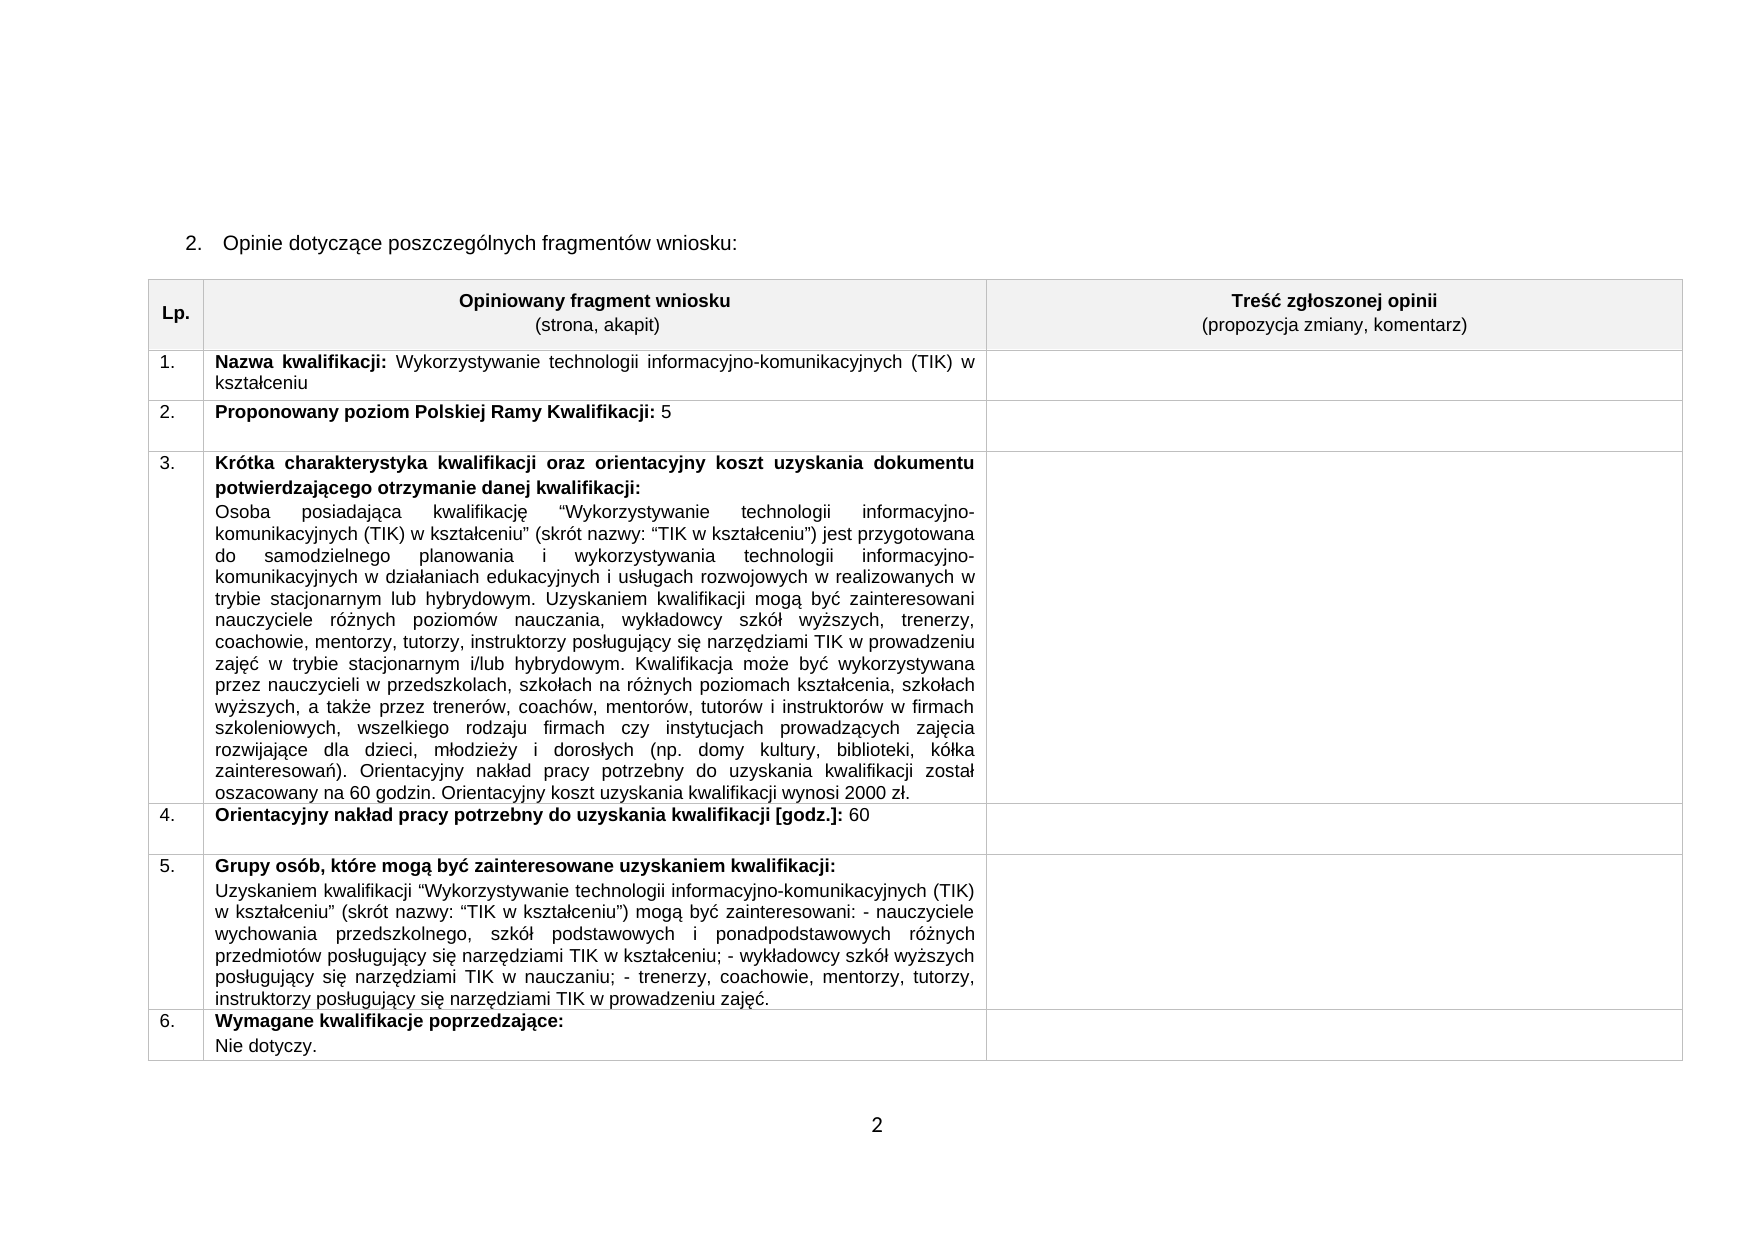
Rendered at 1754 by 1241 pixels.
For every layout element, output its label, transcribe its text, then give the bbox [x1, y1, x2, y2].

table_cell [149, 855, 203, 1009]
table_header Opiniowany fragment wniosku (strona, akapit) [204, 280, 986, 349]
table_cell Krótka charakterystyka kwalifikacji oraz orientacyjny koszt uzyskania dokumentu potwierdzającego otrzymanie danej kwalifikacji: Osoba posiadająca kwalifikację “Wykorzystywanie technologii informacyjno-komunikacyjnych (TIK) w kształceniu” (skrót nazwy: “TIK w kształceniu”) jest przygotowana do samodzielnego planowania i wykorzystywania technologii informacyjno-komunikacyjnych w działaniach edukacyjnych i usługach rozwojowych w realizowanych w trybie stacjonarnym lub hybrydowym. Uzyskaniem kwalifikacji mogą być zainteresowani nauczyciele różnych poziomów nauczania, wykładowcy szkół wyższych, trenerzy, coachowie, mentorzy, tutorzy, instruktorzy posługujący się narzędziami TIK w prowadzeniu zajęć w trybie stacjonarnym i/lub hybrydowym. Kwalifikacja może być wykorzystywana przez nauczycieli w przedszkolach, szkołach na różnych poziomach kształcenia, szkołach wyższych, a także przez trenerów, coachów, mentorów, tutorów i instruktorów w firmach szkoleniowych, wszelkiego rodzaju firmach czy instytucjach prowadzących zajęcia rozwijające dla dzieci, młodzieży i dorosłych (np. domy kultury, biblioteki, kółka zainteresowań). Orientacyjny nakład pracy potrzebny do uzyskania kwalifikacji został oszacowany na 60 godzin. Orientacyjny koszt uzyskania kwalifikacji wynosi 2000 zł. [204, 452, 986, 803]
table_cell [987, 452, 1682, 803]
table_cell Nazwa kwalifikacji: Wykorzystywanie technologii informacyjno-komunikacyjnych (TIK) w kształceniu [204, 351, 986, 400]
table_cell [987, 804, 1682, 854]
table_cell [987, 855, 1682, 1009]
table_cell [987, 401, 1682, 451]
table_cell [149, 452, 203, 803]
list Opinie dotyczące poszczególnych fragmentów wniosku: [185, 230, 1606, 254]
table_header Lp. [149, 280, 203, 349]
table_cell [987, 351, 1682, 400]
table_cell [149, 401, 203, 451]
table_cell [149, 804, 203, 854]
table_cell Proponowany poziom Polskiej Ramy Kwalifikacji: 5 [204, 401, 986, 451]
table_cell [987, 1010, 1682, 1060]
table_cell [149, 1010, 203, 1060]
table_cell Grupy osób, które mogą być zainteresowane uzyskaniem kwalifikacji: Uzyskaniem kwalifikacji “Wykorzystywanie technologii informacyjno-komunikacyjnych (TIK) w kształceniu” (skrót nazwy: “TIK w kształceniu”) mogą być zainteresowani: - nauczyciele wychowania przedszkolnego, szkół podstawowych i ponadpodstawowych różnych przedmiotów posługujący się narzędziami TIK w kształceniu; - wykładowcy szkół wyższych posługujący się narzędziami TIK w nauczaniu; - trenerzy, coachowie, mentorzy, tutorzy, instruktorzy posługujący się narzędziami TIK w prowadzeniu zajęć. [204, 855, 986, 1009]
table_cell [149, 351, 203, 400]
table_cell Orientacyjny nakład pracy potrzebny do uzyskania kwalifikacji [godz.]: 60 [204, 804, 986, 854]
table_header Treść zgłoszonej opinii (propozycja zmiany, komentarz) [987, 280, 1682, 349]
table_cell Wymagane kwalifikacje poprzedzające: Nie dotyczy. [204, 1010, 986, 1060]
